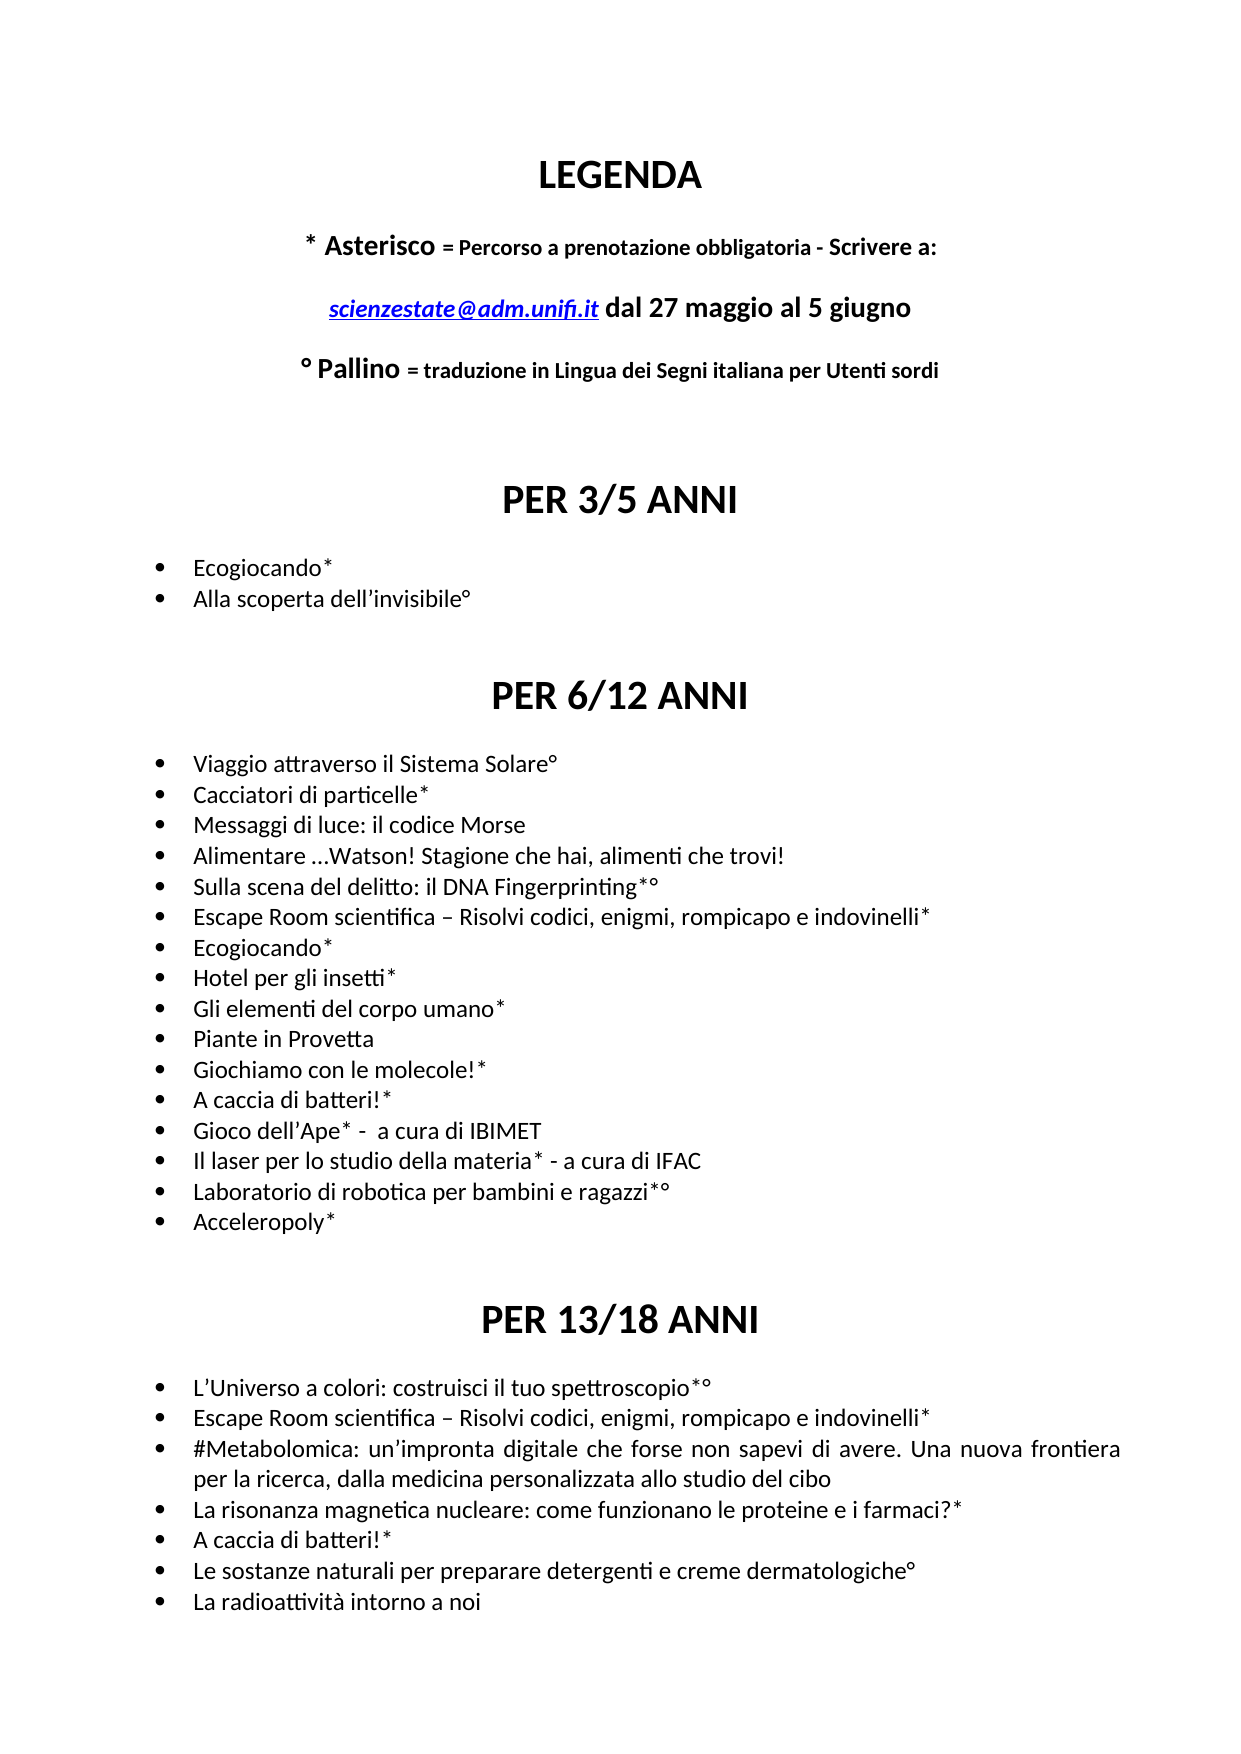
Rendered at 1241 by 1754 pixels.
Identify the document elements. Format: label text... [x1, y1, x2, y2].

list Viaggio attraverso il Sistema Solare° [156, 749, 1122, 779]
text * Asterisco = Percorso a prenotazione obbligatoria - Scrivere a: [118, 227, 1122, 262]
text ° Pallino = traduzione in Lingua dei Segni italiana per Utenti sordi [118, 350, 1122, 386]
list Sulla scena del delitto: il DNA Fingerprinting*° [156, 871, 1122, 901]
list Il laser per lo studio della materia* - a cura di IFAC [156, 1145, 1122, 1176]
list Gioco dell’Ape* - a cura di IBIMET [156, 1115, 1122, 1145]
list L’Universo a colori: costruisci il tuo spettroscopio*° [156, 1372, 1122, 1403]
list Acceleropoly* [156, 1206, 1122, 1237]
text PER 3/5 ANNI [118, 473, 1122, 524]
list La risonanza magnetica nucleare: come funzionano le proteine e i farmaci?* [156, 1494, 1122, 1525]
list Escape Room scientifica – Risolvi codici, enigmi, rompicapo e indovinelli* [156, 1403, 1122, 1433]
list La radioattività intorno a noi [156, 1586, 1122, 1616]
text PER 6/12 ANNI [118, 669, 1122, 720]
text scienzestate@adm.unifi.it dal 27 maggio al 5 giugno [118, 289, 1122, 324]
list Alimentare …Watson! Stagione che hai, alimenti che trovi! [156, 840, 1122, 871]
list Ecogiocando* [156, 932, 1122, 962]
list Le sostanze naturali per preparare detergenti e creme dermatologiche° [156, 1555, 1122, 1586]
list Piante in Provetta [156, 1023, 1122, 1054]
list Alla scoperta dell’invisibile° [156, 583, 1122, 613]
list Hotel per gli insetti* [156, 962, 1122, 993]
list A caccia di batteri!* [156, 1525, 1122, 1555]
text PER 13/18 ANNI [118, 1293, 1122, 1344]
list Messaggi di luce: il codice Morse [156, 810, 1122, 840]
list Ecogiocando* [156, 552, 1122, 583]
list Gli elementi del corpo umano* [156, 993, 1122, 1023]
list Cacciatori di particelle* [156, 779, 1122, 810]
list A caccia di batteri!* [156, 1084, 1122, 1115]
list Laboratorio di robotica per bambini e ragazzi*° [156, 1176, 1122, 1206]
list Escape Room scientifica – Risolvi codici, enigmi, rompicapo e indovinelli* [156, 901, 1122, 932]
list #Metabolomica: un’impronta digitale che forse non sapevi di avere. Una nuova frontiera per la ricerca, dalla medicina personalizzata allo studio del cibo [156, 1433, 1122, 1494]
text LEGENDA [118, 148, 1122, 198]
list Giochiamo con le molecole!* [156, 1054, 1122, 1084]
